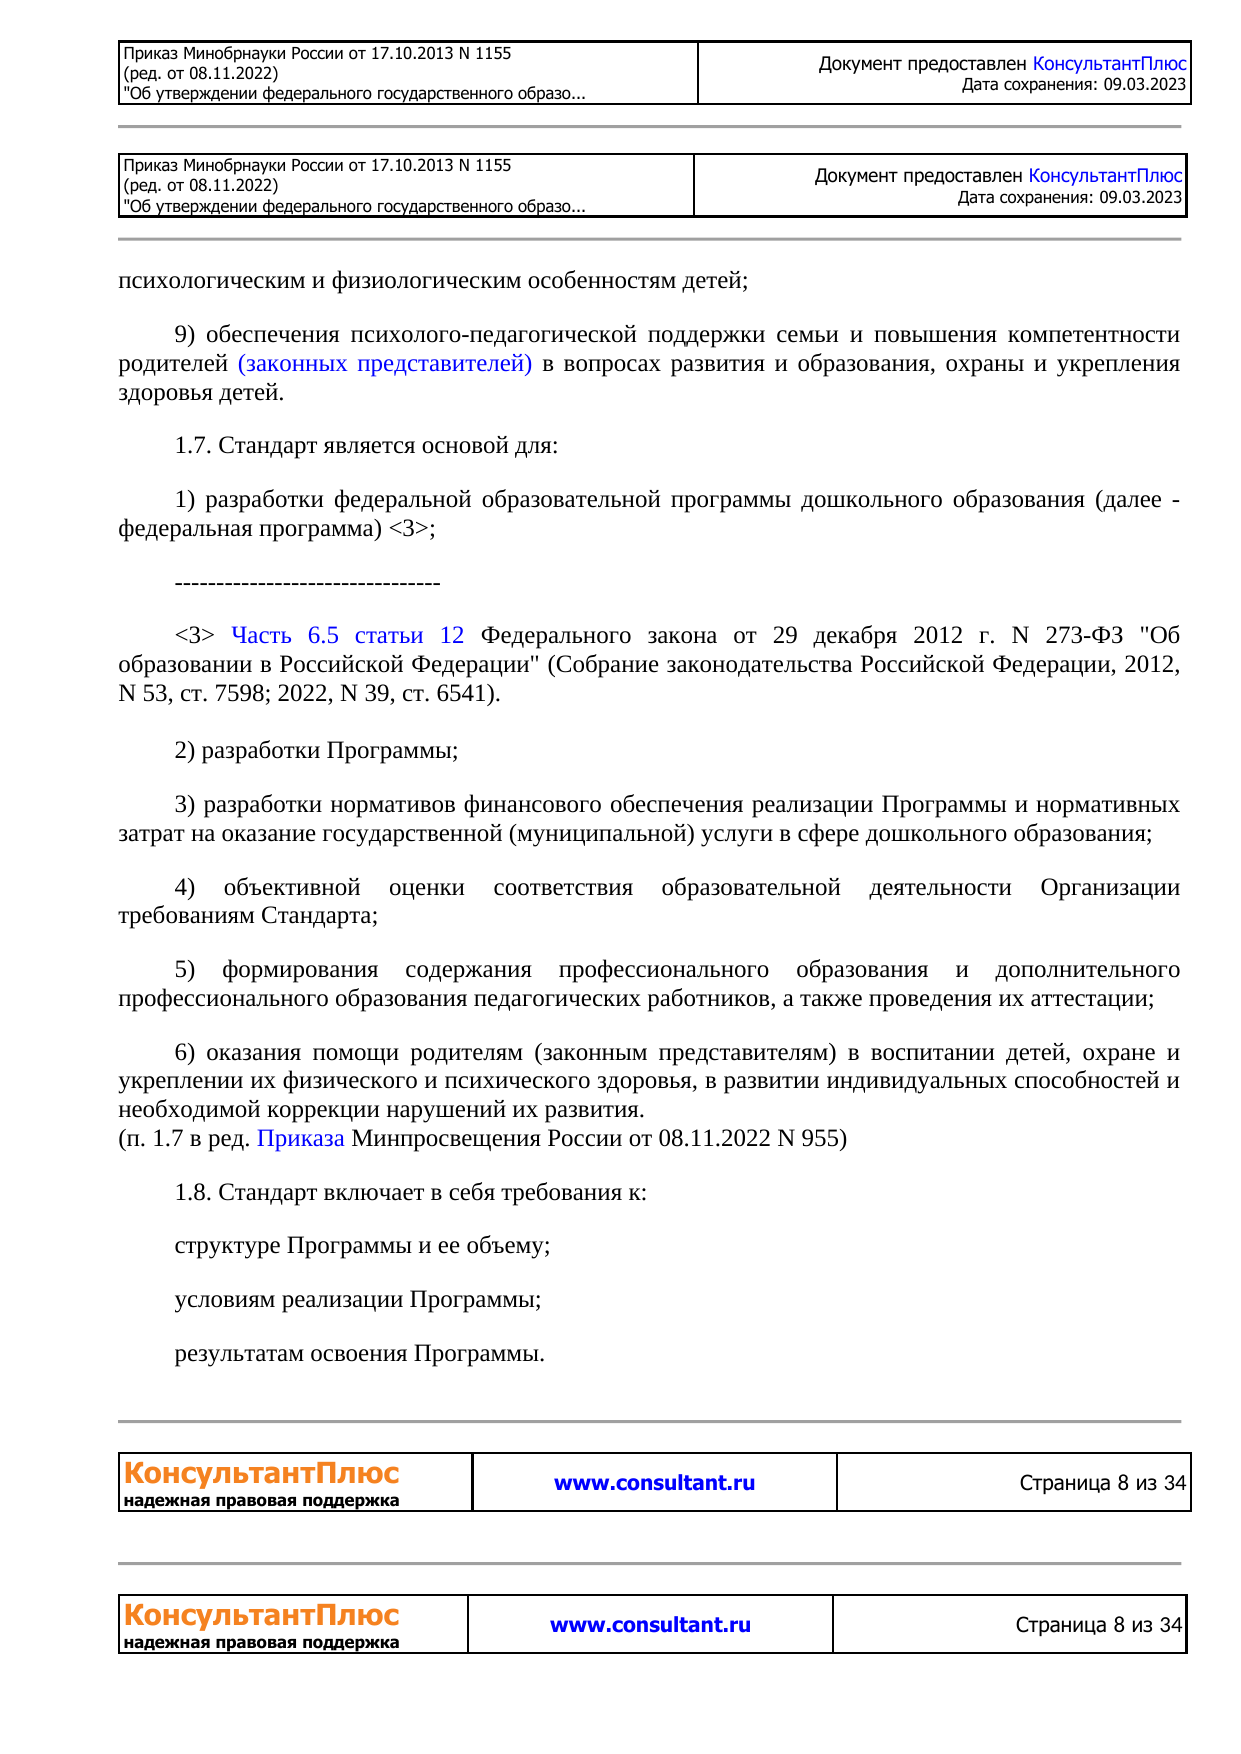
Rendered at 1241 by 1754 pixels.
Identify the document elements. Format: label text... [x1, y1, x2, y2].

text результатам освоения Программы. [118, 1338, 1181, 1367]
text структуре Программы и ее объему; [118, 1231, 1181, 1259]
text 1) разработки федеральной образовательной программы дошкольного образования (далее - федеральная программа) <3>; [118, 484, 1181, 542]
text 1.7. Стандарт является основой для: [118, 431, 1181, 459]
text 3) разработки нормативов финансового обеспечения реализации Программы и нормативных затрат на оказание государственной (муниципальной) услуги в сфере дошкольного образования; [118, 789, 1181, 847]
text (п. 1.7 в ред. Приказа Минпросвещения России от 08.11.2022 N 955) [118, 1123, 1181, 1152]
text 1.8. Стандарт включает в себя требования к: [118, 1177, 1181, 1206]
text 2) разработки Программы; [118, 736, 1181, 764]
text 9) обеспечения психолого-педагогической поддержки семьи и повышения компетентности родителей (законных представителей) в вопросах развития и образования, охраны и укрепления здоровья детей. [118, 319, 1181, 406]
text -------------------------------- [118, 567, 1181, 596]
text условиям реализации Программы; [118, 1284, 1181, 1313]
text 5) формирования содержания профессионального образования и дополнительного профессионального образования педагогических работников, а также проведения их аттестации; [118, 954, 1181, 1012]
text 6) оказания помощи родителям (законным представителям) в воспитании детей, охране и укреплении их физического и психического здоровья, в развитии индивидуальных способностей и необходимой коррекции нарушений их развития. [118, 1037, 1181, 1123]
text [118, 266, 1181, 294]
text 4) объективной оценки соответствия образовательной деятельности Организации требованиям Стандарта; [118, 872, 1181, 929]
text <3> Часть 6.5 статьи 12 Федерального закона от 29 декабря 2012 г. N 273-ФЗ "Об образовании в Российской Федерации" (Собрание законодательства Российской Федерации, 2012, N 53, ст. 7598; 2022, N 39, ст. 6541). [118, 621, 1181, 707]
